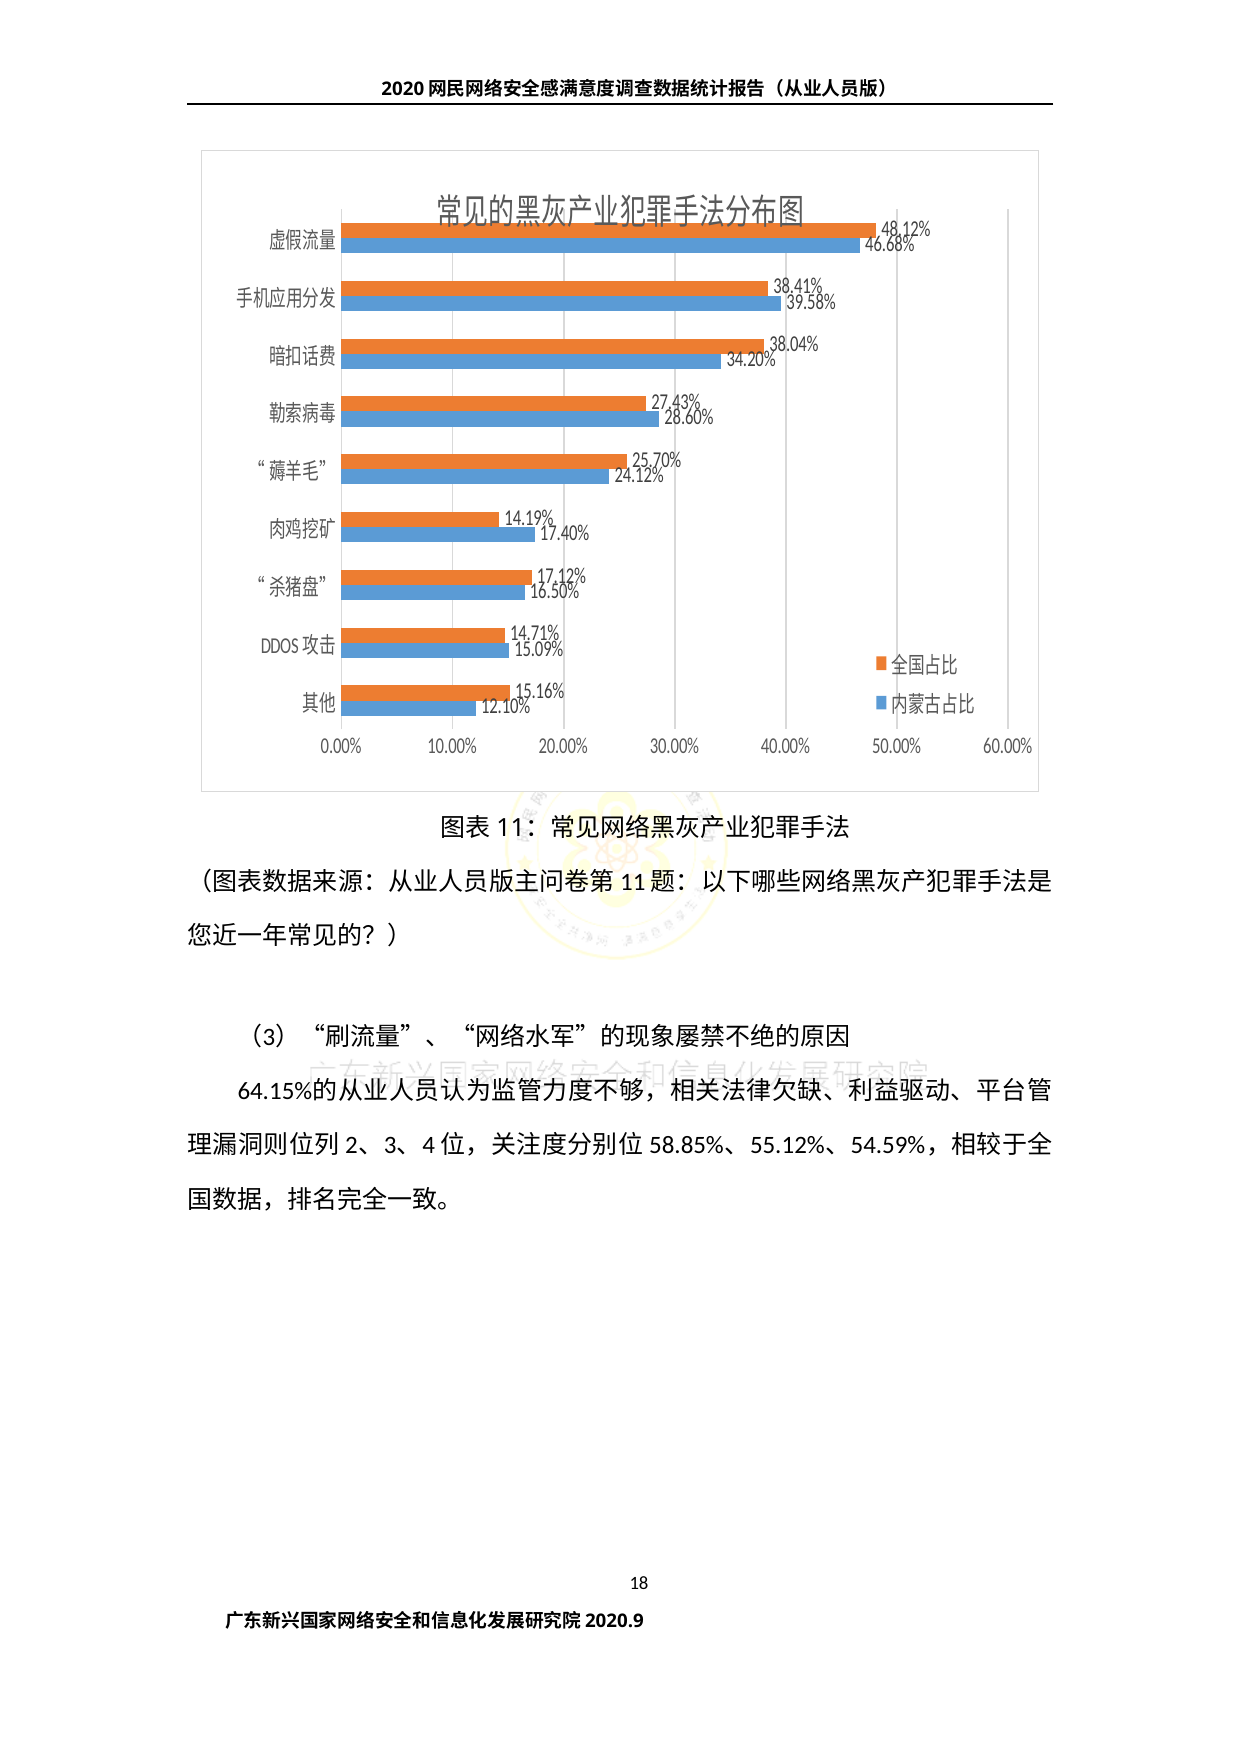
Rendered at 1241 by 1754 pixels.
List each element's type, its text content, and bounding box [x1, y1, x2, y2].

text （3）“刷流量”、“网络水军”的现象屡禁不绝的原因 [187, 1016, 1053, 1052]
text 64.15%的从业人员认为监管力度不够，相关法律欠缺、利益驱动、平台管理漏洞则位列2、3、4位，关注度分别位58.85%、55.12%、54.59%，相较于全国数据，排名完全一致。 [187, 1070, 1053, 1215]
text 图表 11：常见网络黑灰产业犯罪手法 [187, 807, 1053, 843]
text （图表数据来源：从业人员版主问卷第11题：以下哪些网络黑灰产犯罪手法是您近一年常见的？） [187, 861, 1053, 952]
